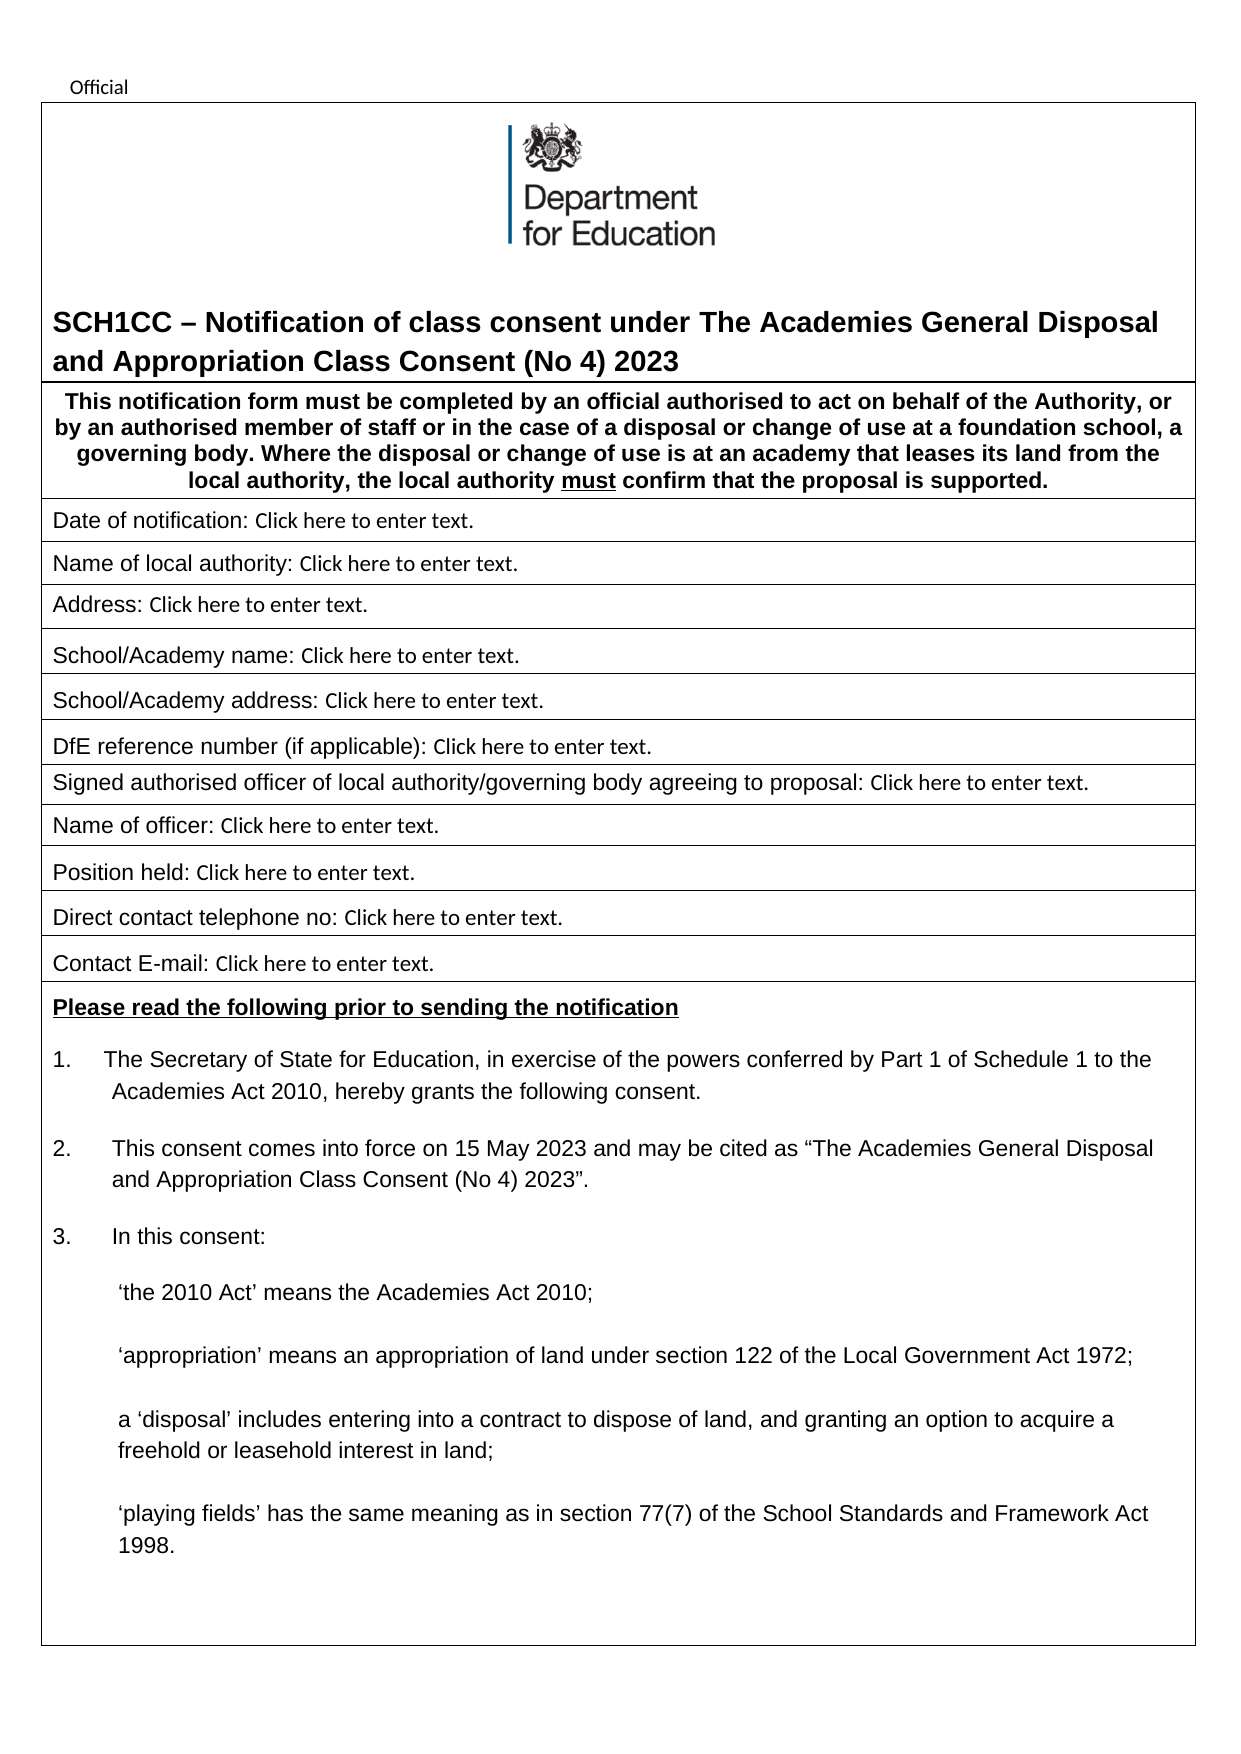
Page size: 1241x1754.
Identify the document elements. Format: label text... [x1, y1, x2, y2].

table_cell Name of officer: [42, 805, 1195, 844]
picture [508, 115, 729, 293]
table_header SCH1CC – Notification of class consent under The Academies General Disposal and Appropriation Class Consent (No 4) 2023 [42, 103, 1195, 381]
table_cell Direct contact telephone no: [42, 891, 1195, 935]
table_cell Contact E-mail: [42, 936, 1195, 981]
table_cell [42, 982, 1195, 1645]
table_cell Name of local authority: [42, 542, 1195, 584]
table_cell School/Academy address: [42, 674, 1195, 718]
table_cell Date of notification: [42, 499, 1195, 541]
table_cell Position held: [42, 846, 1195, 890]
table_cell Address: [42, 585, 1195, 628]
table_cell This notification form must be completed by an official authorised to act on behalf of the Authority, or by an authorised member of staff or in the case of a disposal or change of use at a foundation school, a governing body. Where the disposal or change of use is at an academy that leases its land from the local authority, the local authority must confirm that the proposal is supported. [42, 383, 1195, 498]
table_cell Signed authorised officer of local authority/governing body agreeing to proposal: [42, 765, 1195, 804]
table_cell DfE reference number (if applicable): [42, 720, 1195, 764]
table_cell School/Academy name: [42, 629, 1195, 673]
